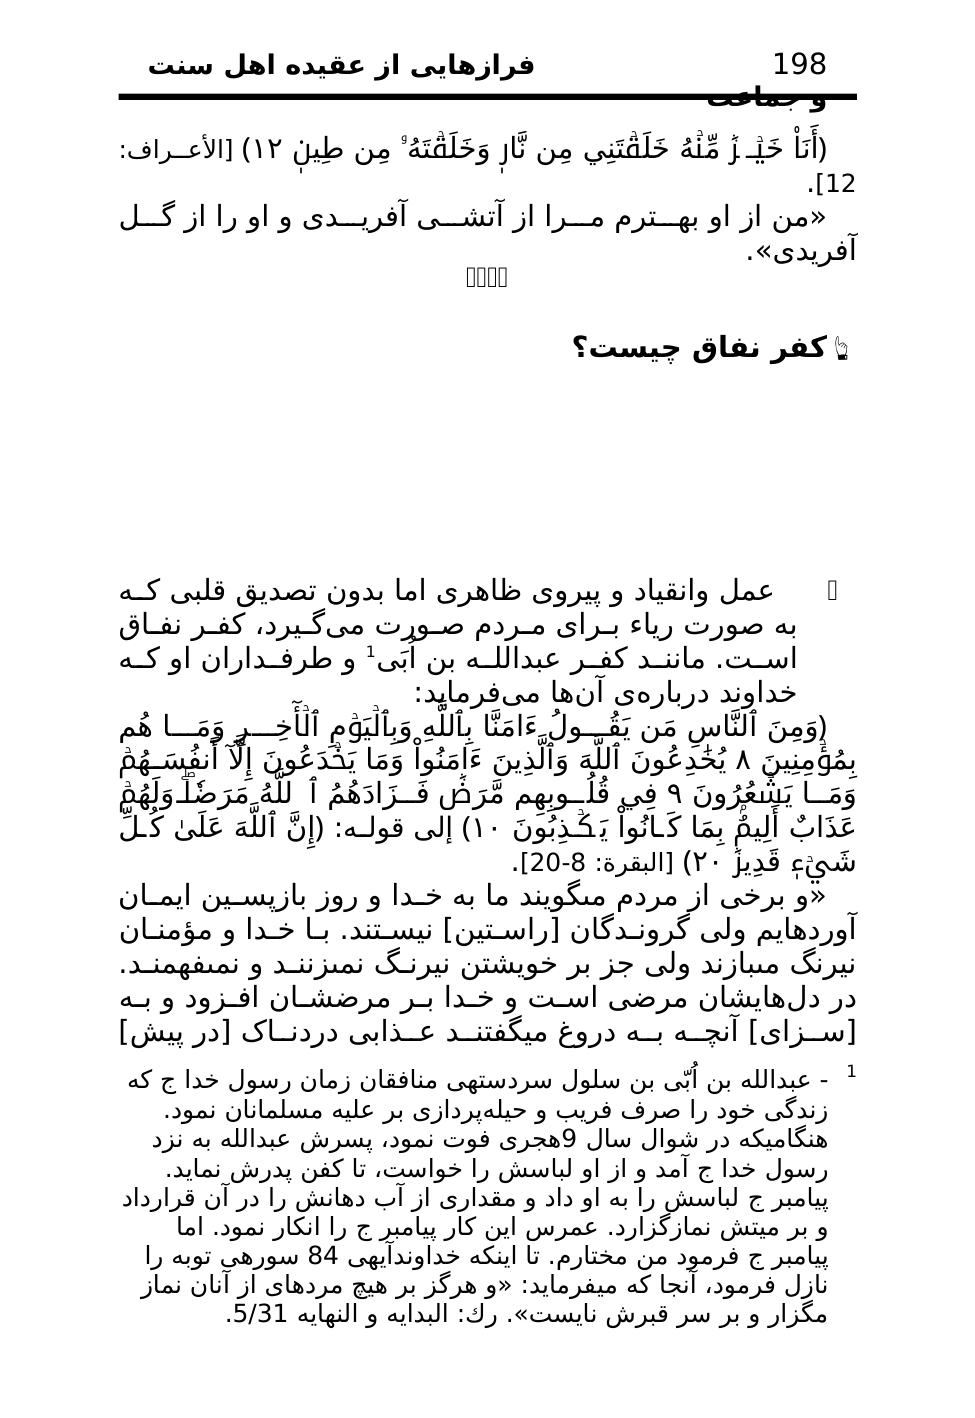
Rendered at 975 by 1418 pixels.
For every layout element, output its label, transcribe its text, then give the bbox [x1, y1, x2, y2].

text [118, 879, 857, 1048]
text ﴿وَمِنَ ٱلنَّاسِ مَن يَقُولُ ءَامَنَّا بِٱللَّهِ وَبِٱلۡيَوۡمِ ٱلۡأٓخِرِ وَمَا هُم بِمُؤۡمِنِينَ ٨ يُخَٰدِعُونَ ٱللَّهَ وَٱلَّذِينَ ءَامَنُواْ وَمَا يَخۡدَعُونَ إِلَّآ أَنفُسَهُمۡ وَمَا يَشۡعُرُونَ ٩ فِي قُلُوبِهِم مَّرَضٞ فَزَادَهُمُ ٱللَّهُ مَرَضٗاۖ وَلَهُمۡ عَذَابٌ أَلِيمُۢ بِمَا كَانُواْ يَكۡذِبُونَ ١٠﴾ إلی قوله: ﴿إِنَّ ٱللَّهَ عَلَىٰ كُلِّ شَيۡءٖ قَدِيرٞ ٢٠﴾ [البقرة: 8-20]. [118, 709, 857, 879]
text «من از او بهترم مرا از آتشى آفریدى و او را از گل آفریدى». [118, 199, 857, 267]
text كفر نفاق چيست؟ [118, 331, 827, 365]
text ﴿أَنَا۠ خَيۡرٞ مِّنۡهُ خَلَقۡتَنِي مِن نَّارٖ وَخَلَقۡتَهُۥ مِن طِينٖ ١٢﴾ [الأعراف: 12]. [118, 132, 857, 199]
text عمل وانقیاد و پیروی ظاهری اما بدون تصدیق قلبی که به صورت ریاء برای مردم صورت می‌گیرد، کفر نفاق است. مانند کفر عبدالله بن اُبَی و طرفداران او که خداوند درباره‌ی آن‌ها می‌فرماید: [118, 573, 827, 709]
